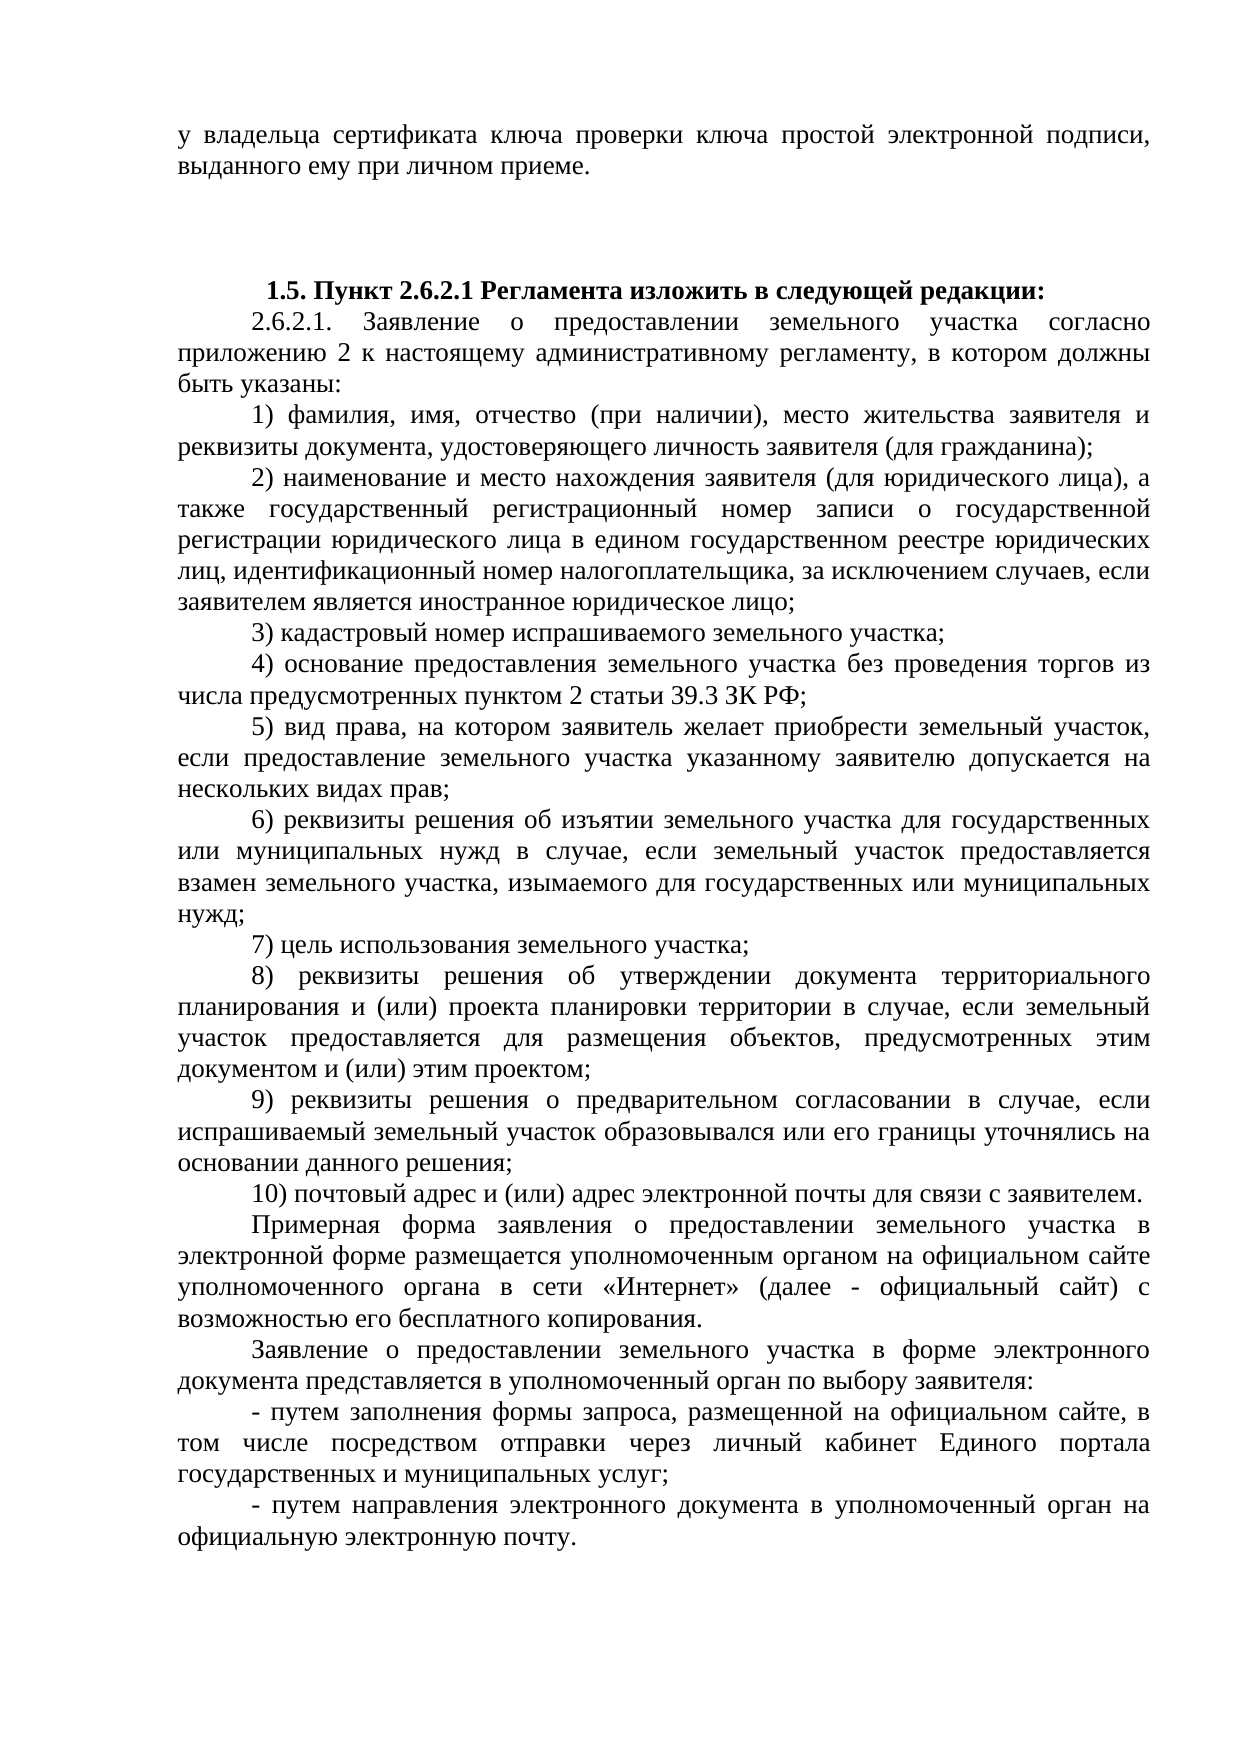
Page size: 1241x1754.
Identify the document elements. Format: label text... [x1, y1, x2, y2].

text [177, 118, 1152, 180]
text Заявление о предоставлении земельного участка в форме электронного документа представляется в уполномоченный орган по выбору заявителя: [177, 1333, 1152, 1395]
text Примерная форма заявления о предоставлении земельного участка в электронной форме размещается уполномоченным органом на официальном сайте уполномоченного органа в сети «Интернет» (далее - официальный сайт) с возможностью его бесплатного копирования. [177, 1208, 1152, 1333]
text 3) кадастровый номер испрашиваемого земельного участка; [177, 616, 1152, 648]
text 1.5. Пункт 2.6.2.1 Регламента изложить в следующей редакции: [177, 274, 1152, 305]
text 1) фамилия, имя, отчество (при наличии), место жительства заявителя и реквизиты документа, удостоверяющего личность заявителя (для гражданина); [177, 398, 1152, 461]
text 8) реквизиты решения об утверждении документа территориального планирования и (или) проекта планировки территории в случае, если земельный участок предоставляется для размещения объектов, предусмотренных этим документом и (или) этим проектом; [177, 959, 1152, 1084]
text 7) цель использования земельного участка; [177, 928, 1152, 959]
text 2) наименование и место нахождения заявителя (для юридического лица), а также государственный регистрационный номер записи о государственной регистрации юридического лица в едином государственном реестре юридических лиц, идентификационный номер налогоплательщика, за исключением случаев, если заявителем является иностранное юридическое лицо; [177, 461, 1152, 616]
text 9) реквизиты решения о предварительном согласовании в случае, если испрашиваемый земельный участок образовывался или его границы уточнялись на основании данного решения; [177, 1084, 1152, 1177]
text 10) почтовый адрес и (или) адрес электронной почты для связи с заявителем. [177, 1177, 1152, 1208]
text 2.6.2.1. Заявление о предоставлении земельного участка согласно приложению 2 к настоящему административному регламенту, в котором должны быть указаны: [177, 305, 1152, 398]
text 4) основание предоставления земельного участка без проведения торгов из числа предусмотренных пунктом 2 статьи 39.3 ЗК РФ; [177, 648, 1152, 710]
text - путем направления электронного документа в уполномоченный орган на официальную электронную почту. [177, 1488, 1152, 1551]
text 6) реквизиты решения об изъятии земельного участка для государственных или муниципальных нужд в случае, если земельный участок предоставляется взамен земельного участка, изымаемого для государственных или муниципальных нужд; [177, 803, 1152, 928]
text - путем заполнения формы запроса, размещенной на официальном сайте, в том числе посредством отправки через личный кабинет Единого портала государственных и муниципальных услуг; [177, 1395, 1152, 1488]
text 5) вид права, на котором заявитель желает приобрести земельный участок, если предоставление земельного участка указанному заявителю допускается на нескольких видах прав; [177, 710, 1152, 803]
